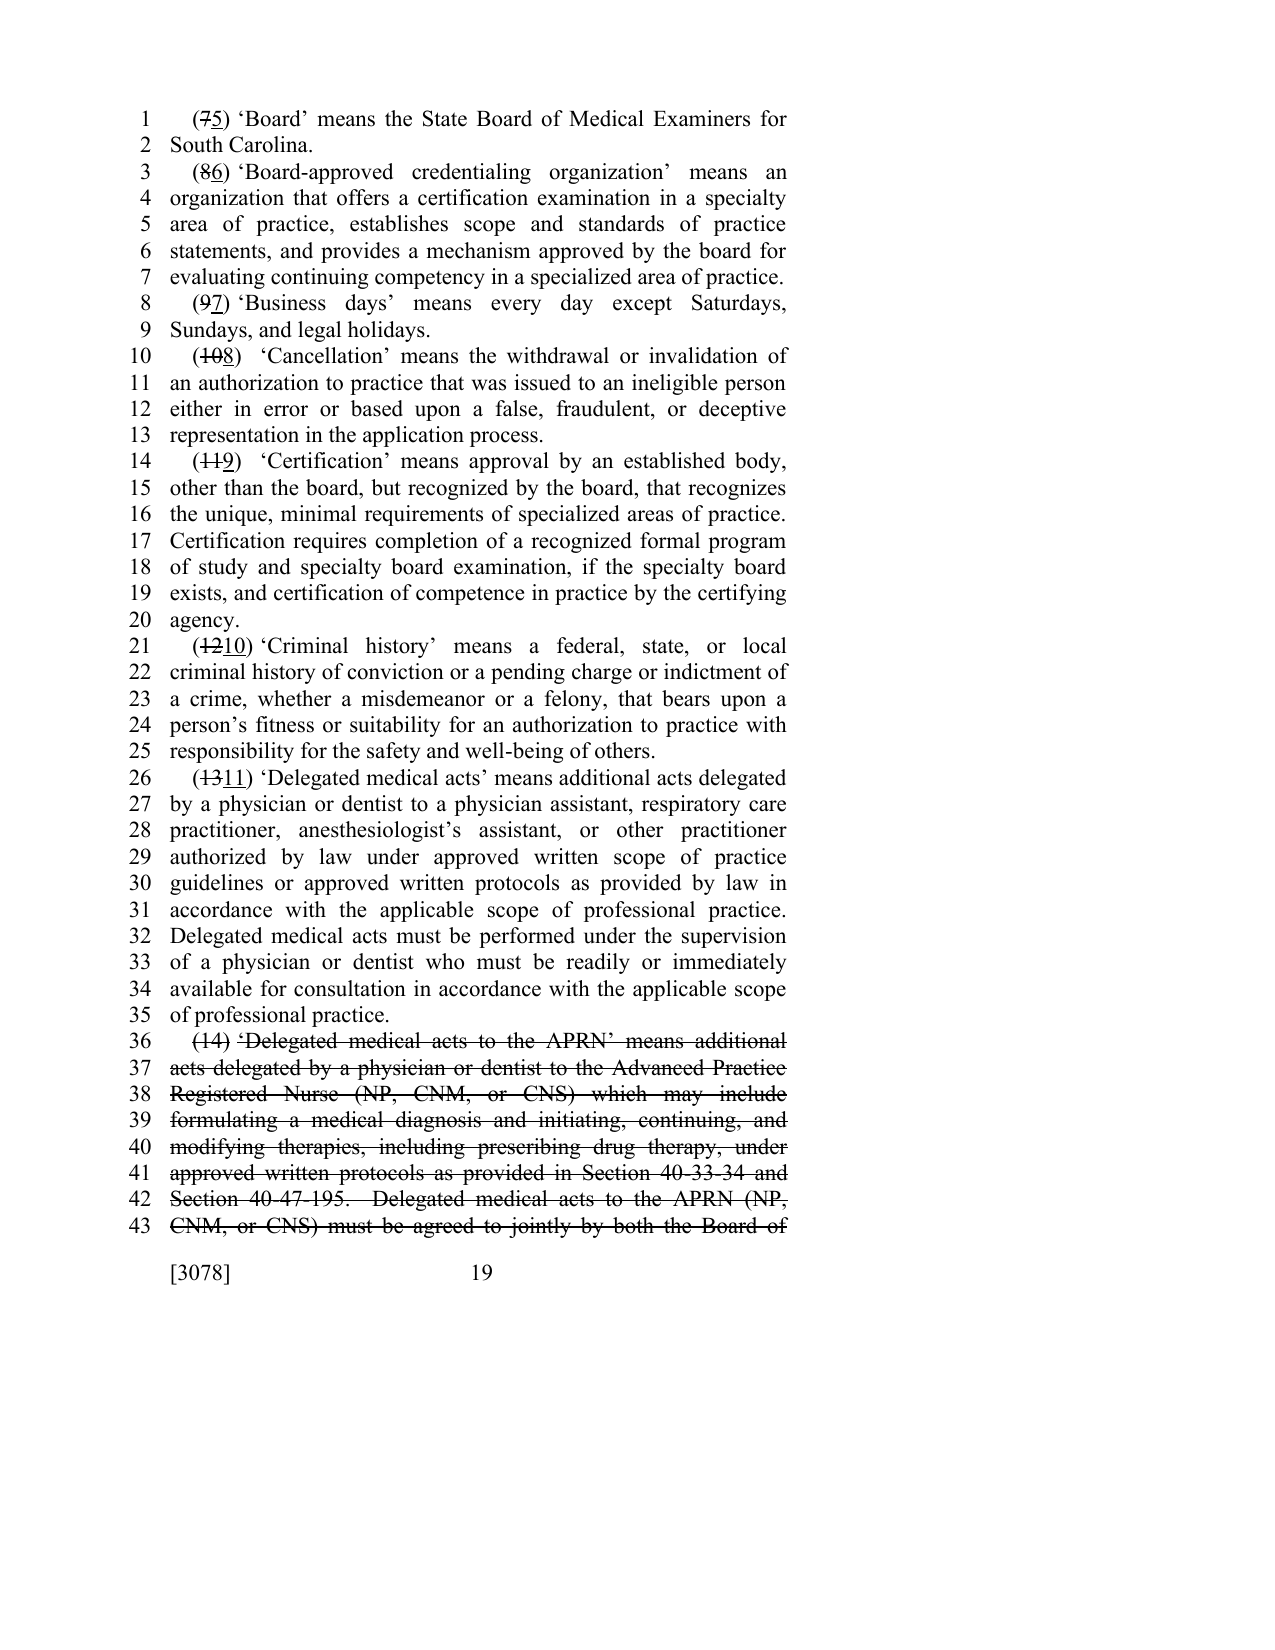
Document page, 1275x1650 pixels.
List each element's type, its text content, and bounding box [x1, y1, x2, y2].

text (1210) ‘Criminal history’ means a federal, state, or local criminal history of conviction or a pending charge or indictment of a crime, whether a misdemeanor or a felony, that bears upon a person’s fitness or suitability for an authorization to practice with responsibility for the safety and well-being of others. [169, 632, 787, 764]
text (97) ‘Business days’ means every day except Saturdays, Sundays, and legal holidays. [169, 289, 787, 342]
text (108) ‘Cancellation’ means the withdrawal or invalidation of an authorization to practice that was issued to an ineligible person either in error or based upon a false, fraudulent, or deceptive representation in the application process. [169, 342, 787, 448]
text (1311) ‘Delegated medical acts’ means additional acts delegated by a physician or dentist to a physician assistant, respiratory care practitioner, anesthesiologist’s assistant, or other practitioner authorized by law under approved written scope of practice guidelines or approved written protocols as provided by law in accordance with the applicable scope of professional practice. Delegated medical acts must be performed under the supervision of a physician or dentist who must be readily or immediately available for consultation in accordance with the applicable scope of professional practice. [169, 764, 787, 1027]
text (86) ‘Board-approved credentialing organization’ means an organization that offers a certification examination in a specialty area of practice, establishes scope and standards of practice statements, and provides a mechanism approved by the board for evaluating continuing competency in a specialized area of practice. [169, 158, 787, 289]
text (119) ‘Certification’ means approval by an established body, other than the board, but recognized by the board, that recognizes the unique, minimal requirements of specialized areas of practice. Certification requires completion of a recognized formal program of study and specialty board examination, if the specialty board exists, and certification of competence in practice by the certifying agency. [169, 448, 787, 632]
text (75) ‘Board’ means the State Board of Medical Examiners for South Carolina. [169, 105, 787, 158]
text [169, 1201, 787, 1226]
